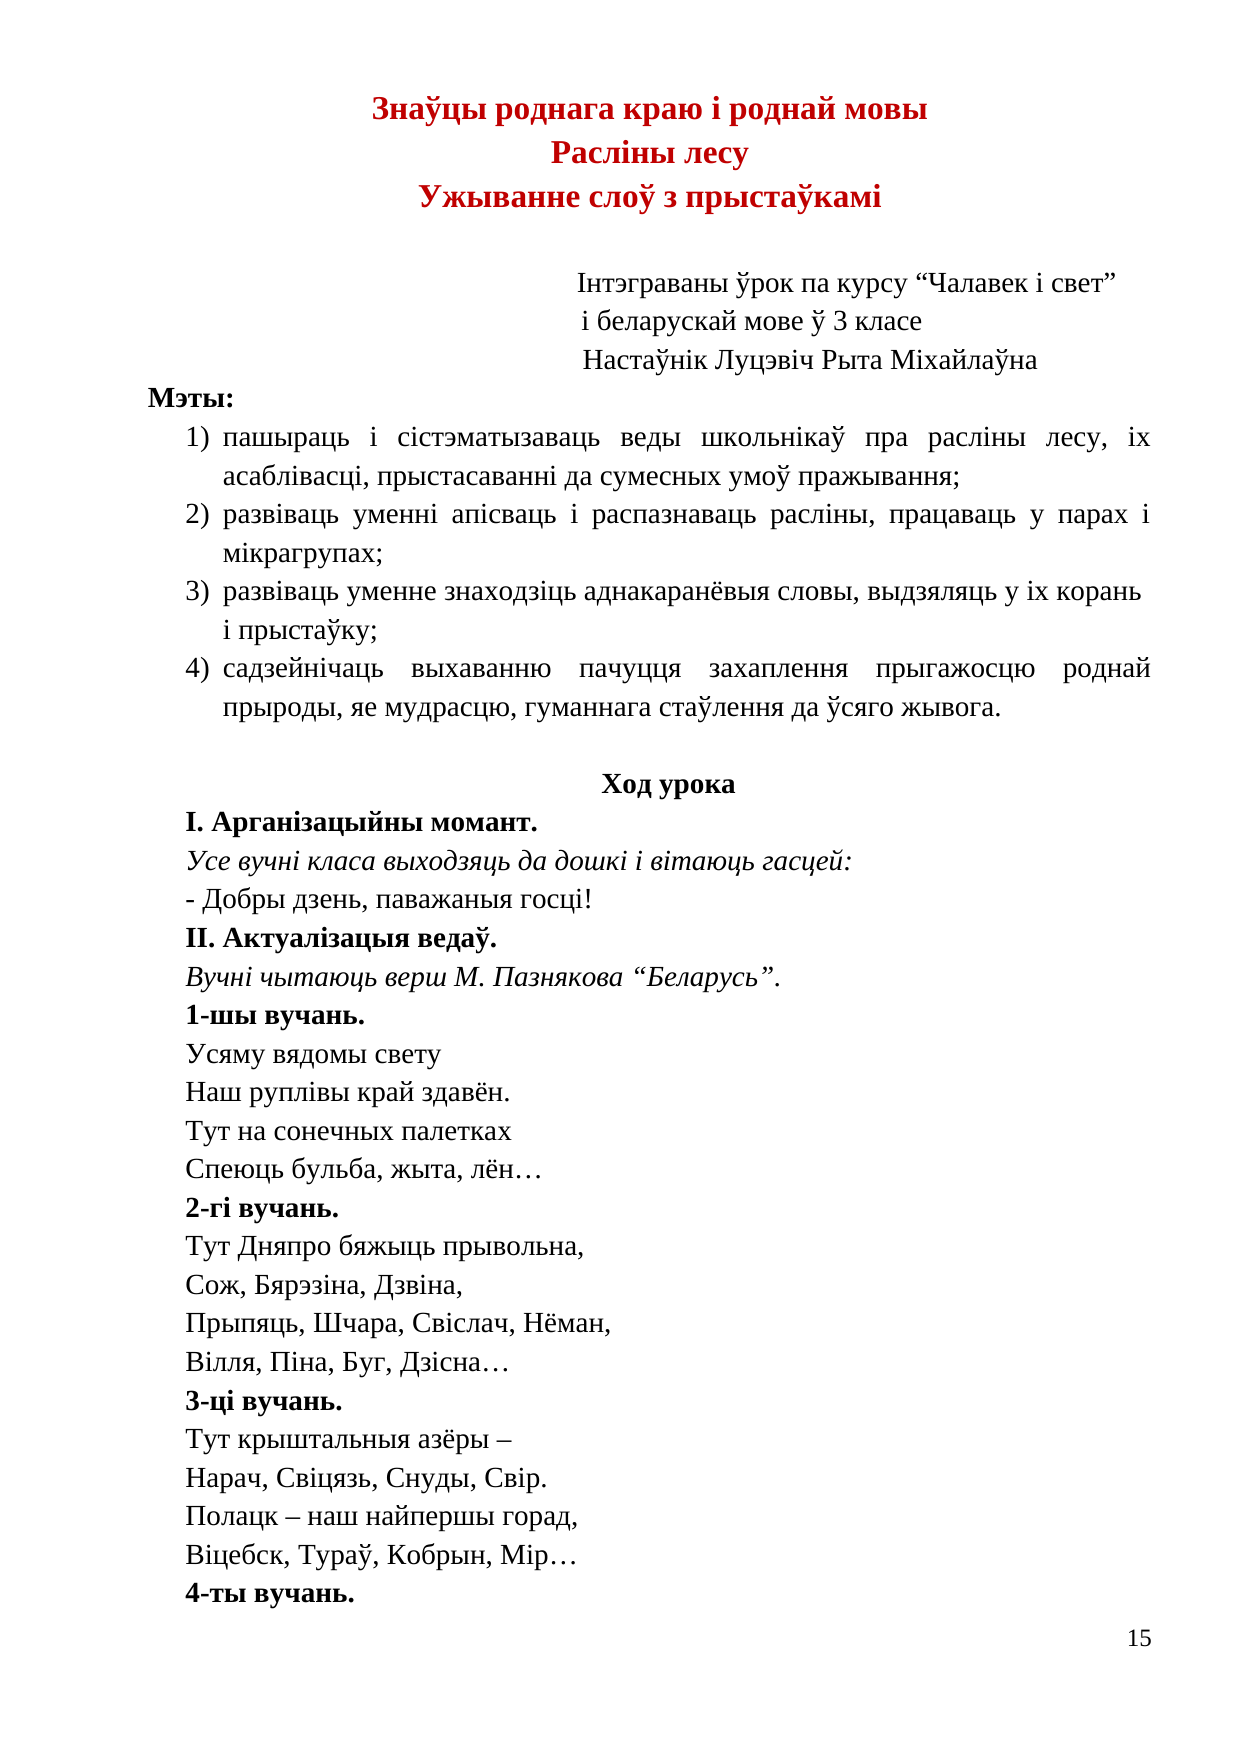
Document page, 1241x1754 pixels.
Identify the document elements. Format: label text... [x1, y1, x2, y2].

text Знаўцы роднага краю і роднай мовы [148, 89, 1152, 127]
text Настаўнік Луцэвіч Рыта Міхайлаўна [148, 342, 1152, 376]
list развіваць уменні апісваць і распазнаваць расліны, працаваць у парах і мікрагрупах; [185, 496, 1152, 568]
text 1-шы вучань. [185, 997, 1152, 1031]
text Мэты: [148, 381, 1152, 414]
text і беларускай мове ў 3 класе [148, 303, 1152, 337]
text Сож, Бярэзіна, Дзвіна, [185, 1267, 1152, 1301]
text Прыпяць, Шчара, Свіслач, Нёман, [185, 1306, 1152, 1339]
text Вілля, Піна, Буг, Дзісна… [185, 1344, 1152, 1378]
text ІІ. Актуалізацыя ведаў. [185, 920, 1152, 954]
text - Добры дзень, паважаныя госці! [185, 882, 1152, 915]
list садзейнічаць выхаванню пачуцця захаплення прыгажосцю роднай прыроды, яе мудрасцю, гуманнага стаўлення да ўсяго жывога. [185, 650, 1152, 722]
text Тут Дняпро бяжыць прывольна, [185, 1228, 1152, 1262]
text Тут крыштальныя азёры – [185, 1421, 1152, 1455]
text Спеюць бульба, жыта, лён… [185, 1151, 1152, 1185]
text Інтэграваны ўрок па курсу “Чалавек і свет” [148, 265, 1152, 298]
text 3-ці вучань. [185, 1383, 1152, 1416]
text Нарач, Свіцязь, Снуды, Свір. [185, 1460, 1152, 1493]
text Полацк – наш найпершы горад, [185, 1498, 1152, 1532]
text І. Арганізацыйны момант. [185, 804, 1152, 838]
text Расліны лесу [148, 133, 1152, 171]
text Ход урока [185, 766, 1152, 799]
list развіваць уменне знаходзіць аднакаранёвыя словы, выдзяляць у іх корань і прыстаўку; [185, 573, 1152, 645]
text Усяму вядомы свету [185, 1036, 1152, 1069]
text 4-ты вучань. [185, 1575, 1152, 1609]
text Ужыванне слоў з прыстаўкамі [148, 177, 1152, 215]
text Наш руплівы край здавён. [185, 1074, 1152, 1108]
text Віцебск, Тураў, Кобрын, Мір… [185, 1537, 1152, 1570]
list пашыраць і сістэматызаваць веды школьнікаў пра расліны лесу, іх асаблівасці, прыстасаванні да сумесных умоў пражывання; [185, 419, 1152, 491]
text 2-гі вучань. [185, 1190, 1152, 1223]
text Тут на сонечных палетках [185, 1113, 1152, 1146]
text Вучні чытаюць верш М. Пазнякова “Беларусь”. [185, 959, 1152, 992]
text Усе вучні класа выходзяць да дошкі і вітаюць гасцей: [185, 843, 1152, 877]
